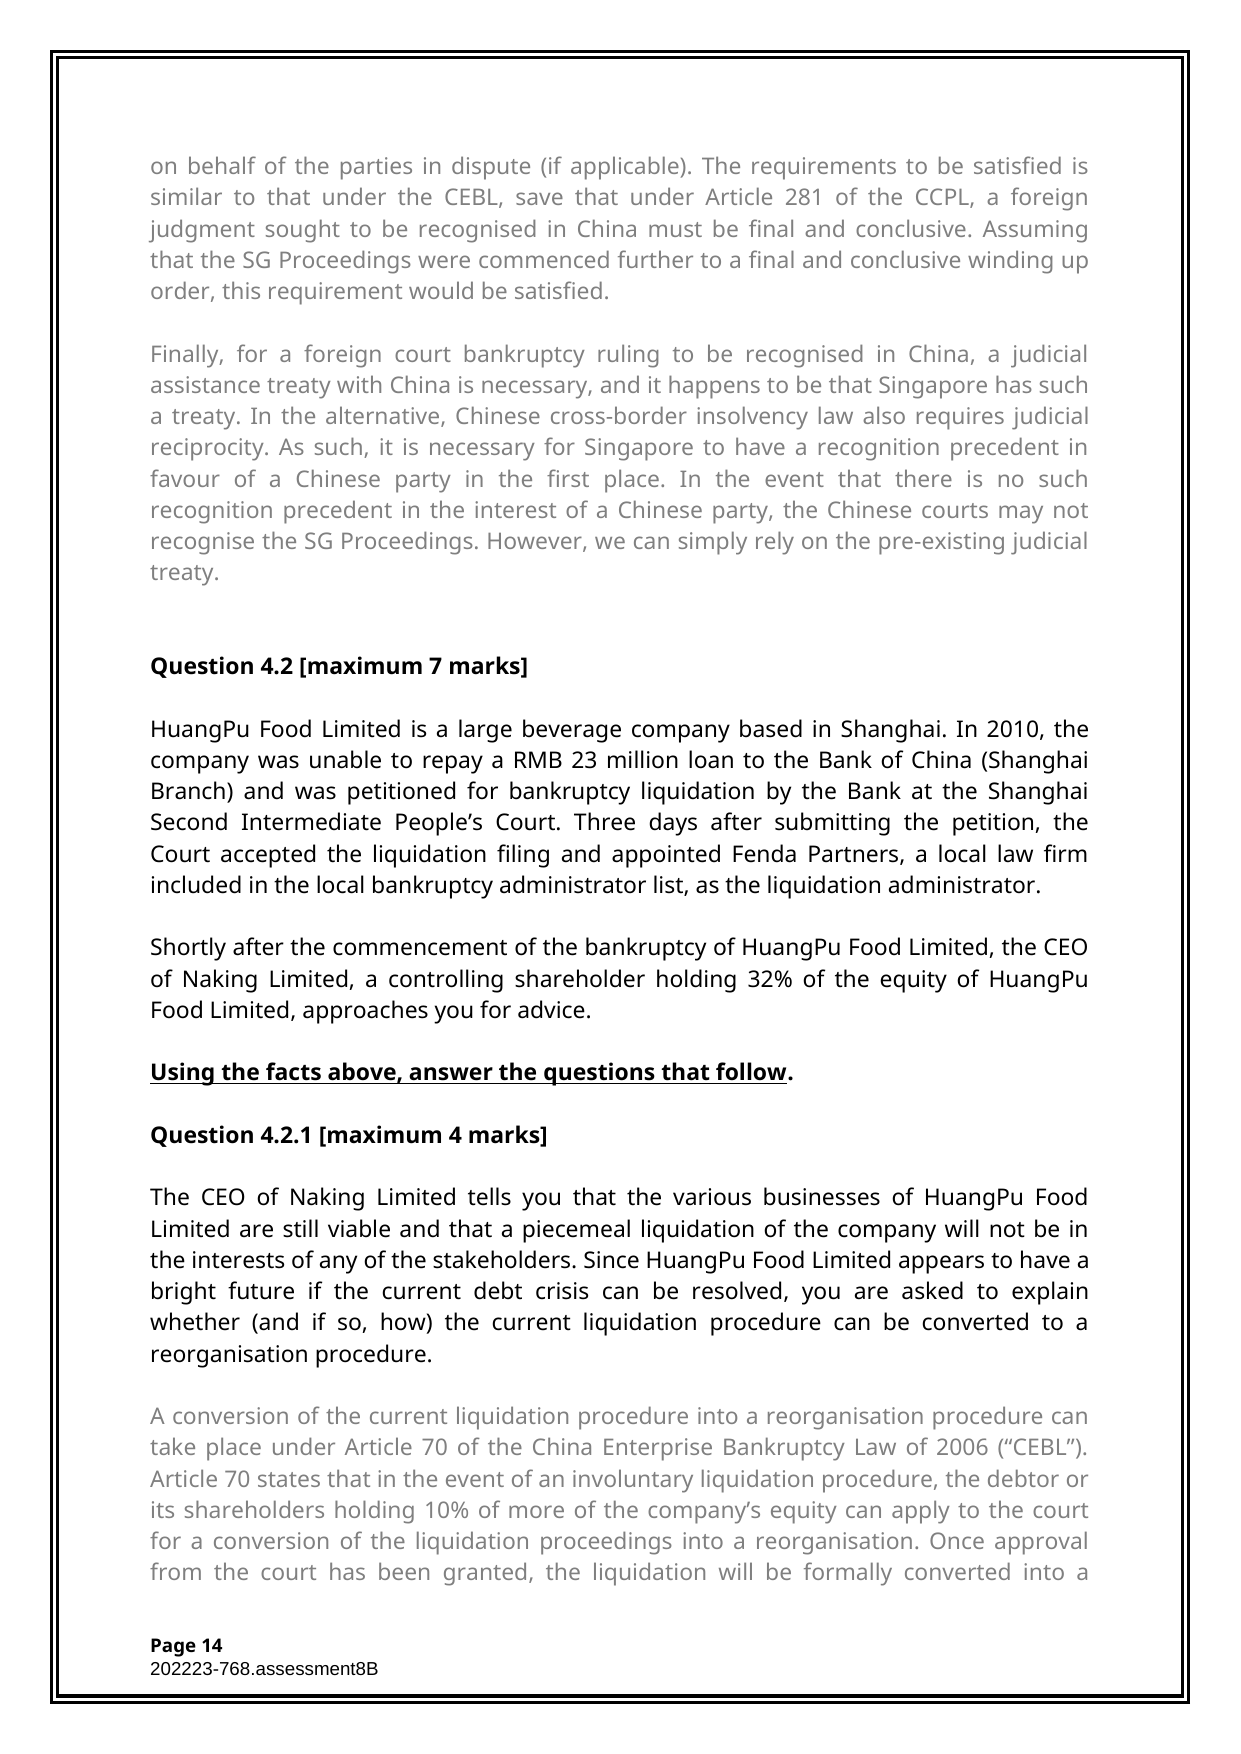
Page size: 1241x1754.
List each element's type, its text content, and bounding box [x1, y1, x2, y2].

text Using the facts above, answer the questions that follow. [150, 1056, 1090, 1087]
text HuangPu Food Limited is a large beverage company based in Shanghai. In 2010, the company was unable to repay a RMB 23 million loan to the Bank of China (Shanghai Branch) and was petitioned for bankruptcy liquidation by the Bank at the Shanghai Second Intermediate People’s Court. Three days after submitting the petition, the Court accepted the liquidation filing and appointed Fenda Partners, a local law firm included in the local bankruptcy administrator list, as the liquidation administrator. [150, 712, 1090, 900]
text Question 4.2.1 [maximum 4 marks] [150, 1119, 1090, 1150]
text Finally, for a foreign court bankruptcy ruling to be recognised in China, a judicial assistance treaty with China is necessary, and it happens to be that Singapore has such a treaty. In the alternative, Chinese cross-border insolvency law also requires judicial reciprocity. As such, it is necessary for Singapore to have a recognition precedent in favour of a Chinese party in the first place. In the event that there is no such recognition precedent in the interest of a Chinese party, the Chinese courts may not recognise the SG Proceedings. However, we can simply rely on the pre-existing judicial treaty. [150, 337, 1090, 587]
text Question 4.2 [maximum 7 marks] [150, 650, 1090, 681]
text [150, 150, 1090, 306]
text The CEO of Naking Limited tells you that the various businesses of HuangPu Food Limited are still viable and that a piecemeal liquidation of the company will not be in the interests of any of the stakeholders. Since HuangPu Food Limited appears to have a bright future if the current debt crisis can be resolved, you are asked to explain whether (and if so, how) the current liquidation procedure can be converted to a reorganisation procedure. [150, 1181, 1090, 1369]
text Shortly after the commencement of the bankruptcy of HuangPu Food Limited, the CEO of Naking Limited, a controlling shareholder holding 32% of the equity of HuangPu Food Limited, approaches you for advice. [150, 931, 1090, 1025]
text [150, 1400, 1090, 1587]
